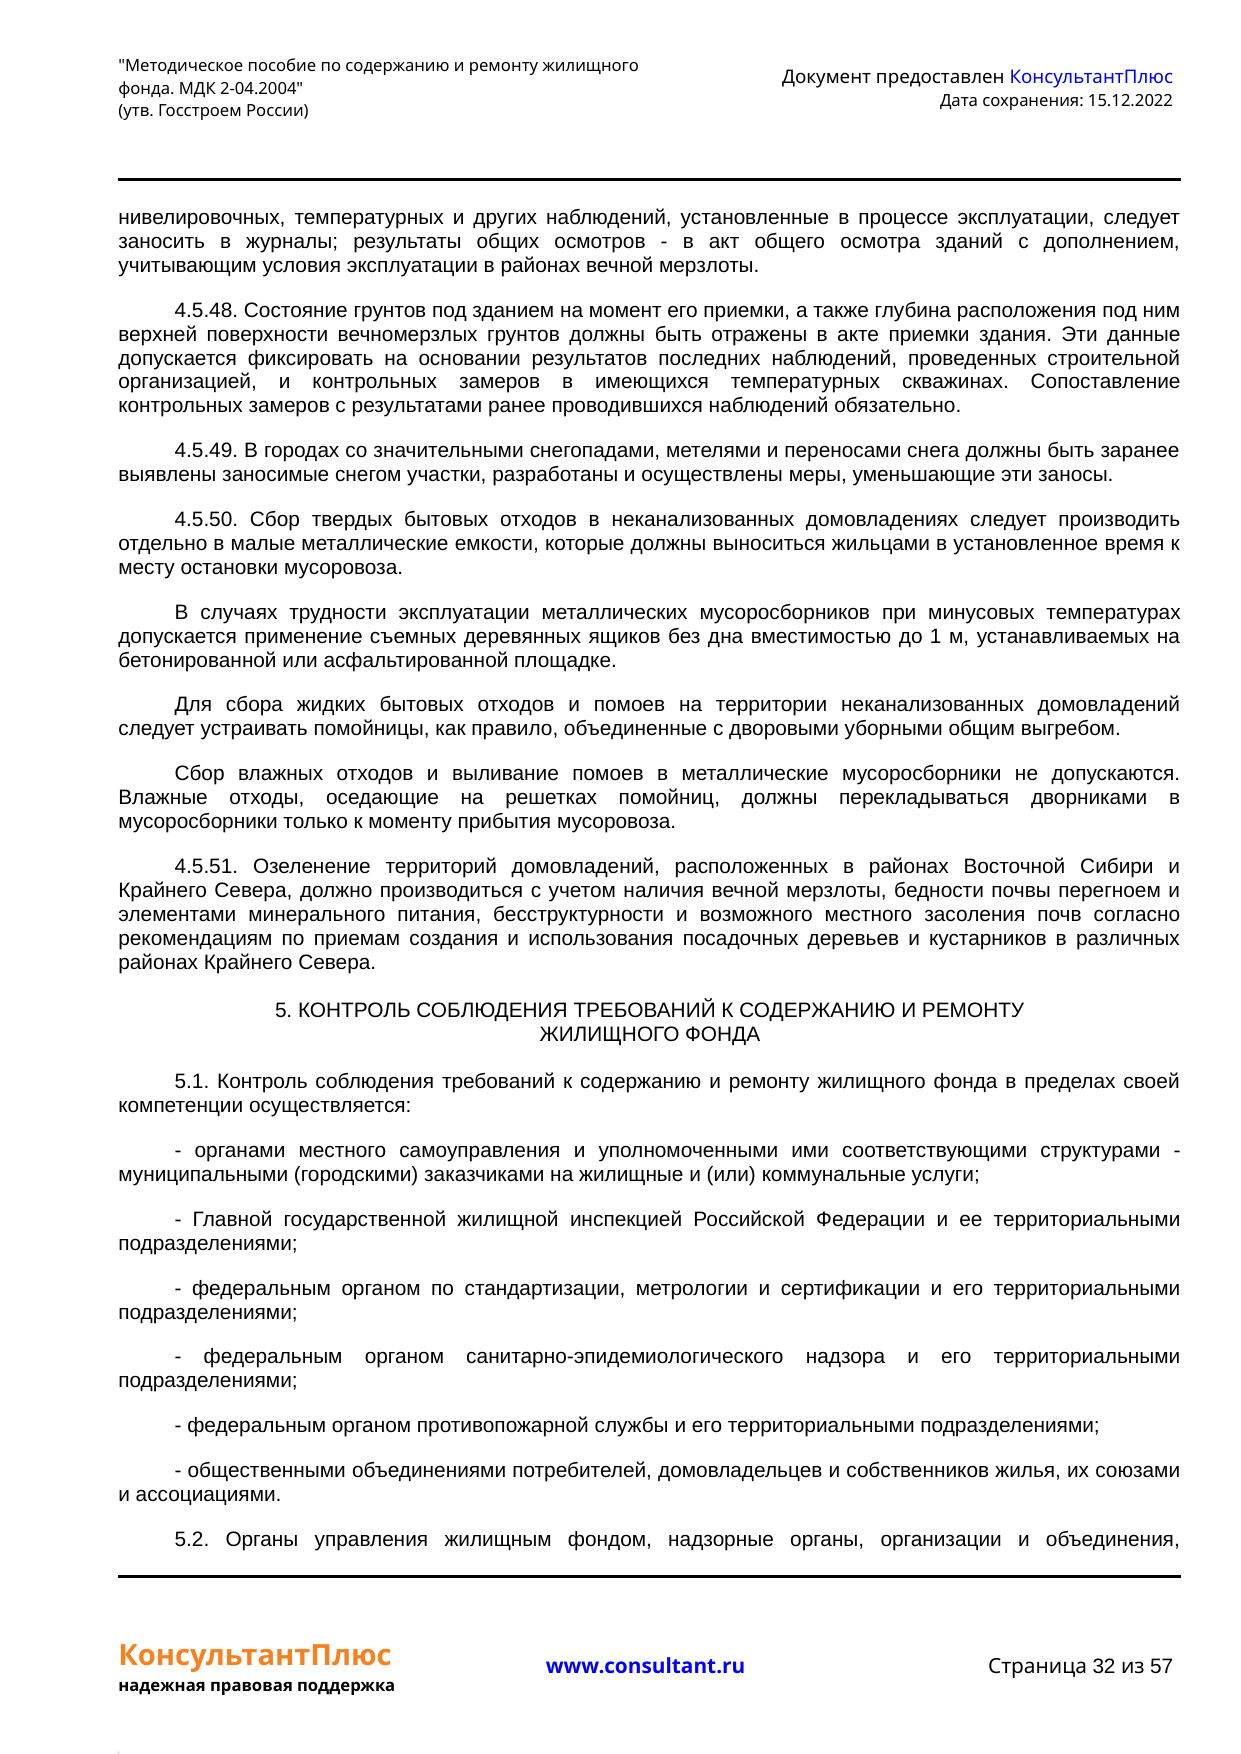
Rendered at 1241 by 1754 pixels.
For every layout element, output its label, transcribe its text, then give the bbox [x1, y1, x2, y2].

text - федеральным органом противопожарной службы и его территориальными подразделениями; [118, 1413, 1181, 1437]
text ЖИЛИЩНОГО ФОНДА [118, 1021, 1181, 1045]
text 5. КОНТРОЛЬ СОБЛЮДЕНИЯ ТРЕБОВАНИЙ К СОДЕРЖАНИЮ И РЕМОНТУ [118, 997, 1181, 1021]
text - органами местного самоуправления и уполномоченными ими соответствующими структурами - муниципальными (городскими) заказчиками на жилищные и (или) коммунальные услуги; [118, 1138, 1181, 1186]
text - общественными объединениями потребителей, домовладельцев и собственников жилья, их союзами и ассоциациями. [118, 1458, 1181, 1506]
text 4.5.49. В городах со значительными снегопадами, метелями и переносами снега должны быть заранее выявлены заносимые снегом участки, разработаны и осуществлены меры, уменьшающие эти заносы. [118, 438, 1181, 486]
text Сбор влажных отходов и выливание помоев в металлические мусоросборники не допускаются. Влажные отходы, оседающие на решетках помойниц, должны перекладываться дворниками в мусоросборники только к моменту прибытия мусоровоза. [118, 761, 1181, 833]
text 4.5.50. Сбор твердых бытовых отходов в неканализованных домовладениях следует производить отдельно в малые металлические емкости, которые должны выноситься жильцами в установленное время к месту остановки мусоровоза. [118, 507, 1181, 579]
text В случаях трудности эксплуатации металлических мусоросборников при минусовых температурах допускается применение съемных деревянных ящиков без дна вместимостью до 1 м, устанавливаемых на бетонированной или асфальтированной площадке. [118, 599, 1181, 671]
text - федеральным органом по стандартизации, метрологии и сертификации и его территориальными подразделениями; [118, 1276, 1181, 1323]
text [118, 1527, 1181, 1551]
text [118, 205, 1181, 277]
text 4.5.48. Состояние грунтов под зданием на момент его приемки, а также глубина расположения под ним верхней поверхности вечномерзлых грунтов должны быть отражены в акте приемки здания. Эти данные допускается фиксировать на основании результатов последних наблюдений, проведенных строительной организацией, и контрольных замеров в имеющихся температурных скважинах. Сопоставление контрольных замеров с результатами ранее проводившихся наблюдений обязательно. [118, 297, 1181, 417]
text - Главной государственной жилищной инспекцией Российской Федерации и ее территориальными подразделениями; [118, 1207, 1181, 1255]
text Для сбора жидких бытовых отходов и помоев на территории неканализованных домовладений следует устраивать помойницы, как правило, объединенные с дворовыми уборными общим выгребом. [118, 692, 1181, 740]
text 5.1. Контроль соблюдения требований к содержанию и ремонту жилищного фонда в пределах своей компетенции осуществляется: [118, 1069, 1181, 1117]
text 4.5.51. Озеленение территорий домовладений, расположенных в районах Восточной Сибири и Крайнего Севера, должно производиться с учетом наличия вечной мерзлоты, бедности почвы перегноем и элементами минерального питания, бесструктурности и возможного местного засоления почв согласно рекомендациям по приемам создания и использования посадочных деревьев и кустарников в различных районах Крайнего Севера. [118, 854, 1181, 973]
text - федеральным органом санитарно-эпидемиологического надзора и его территориальными подразделениями; [118, 1344, 1181, 1392]
